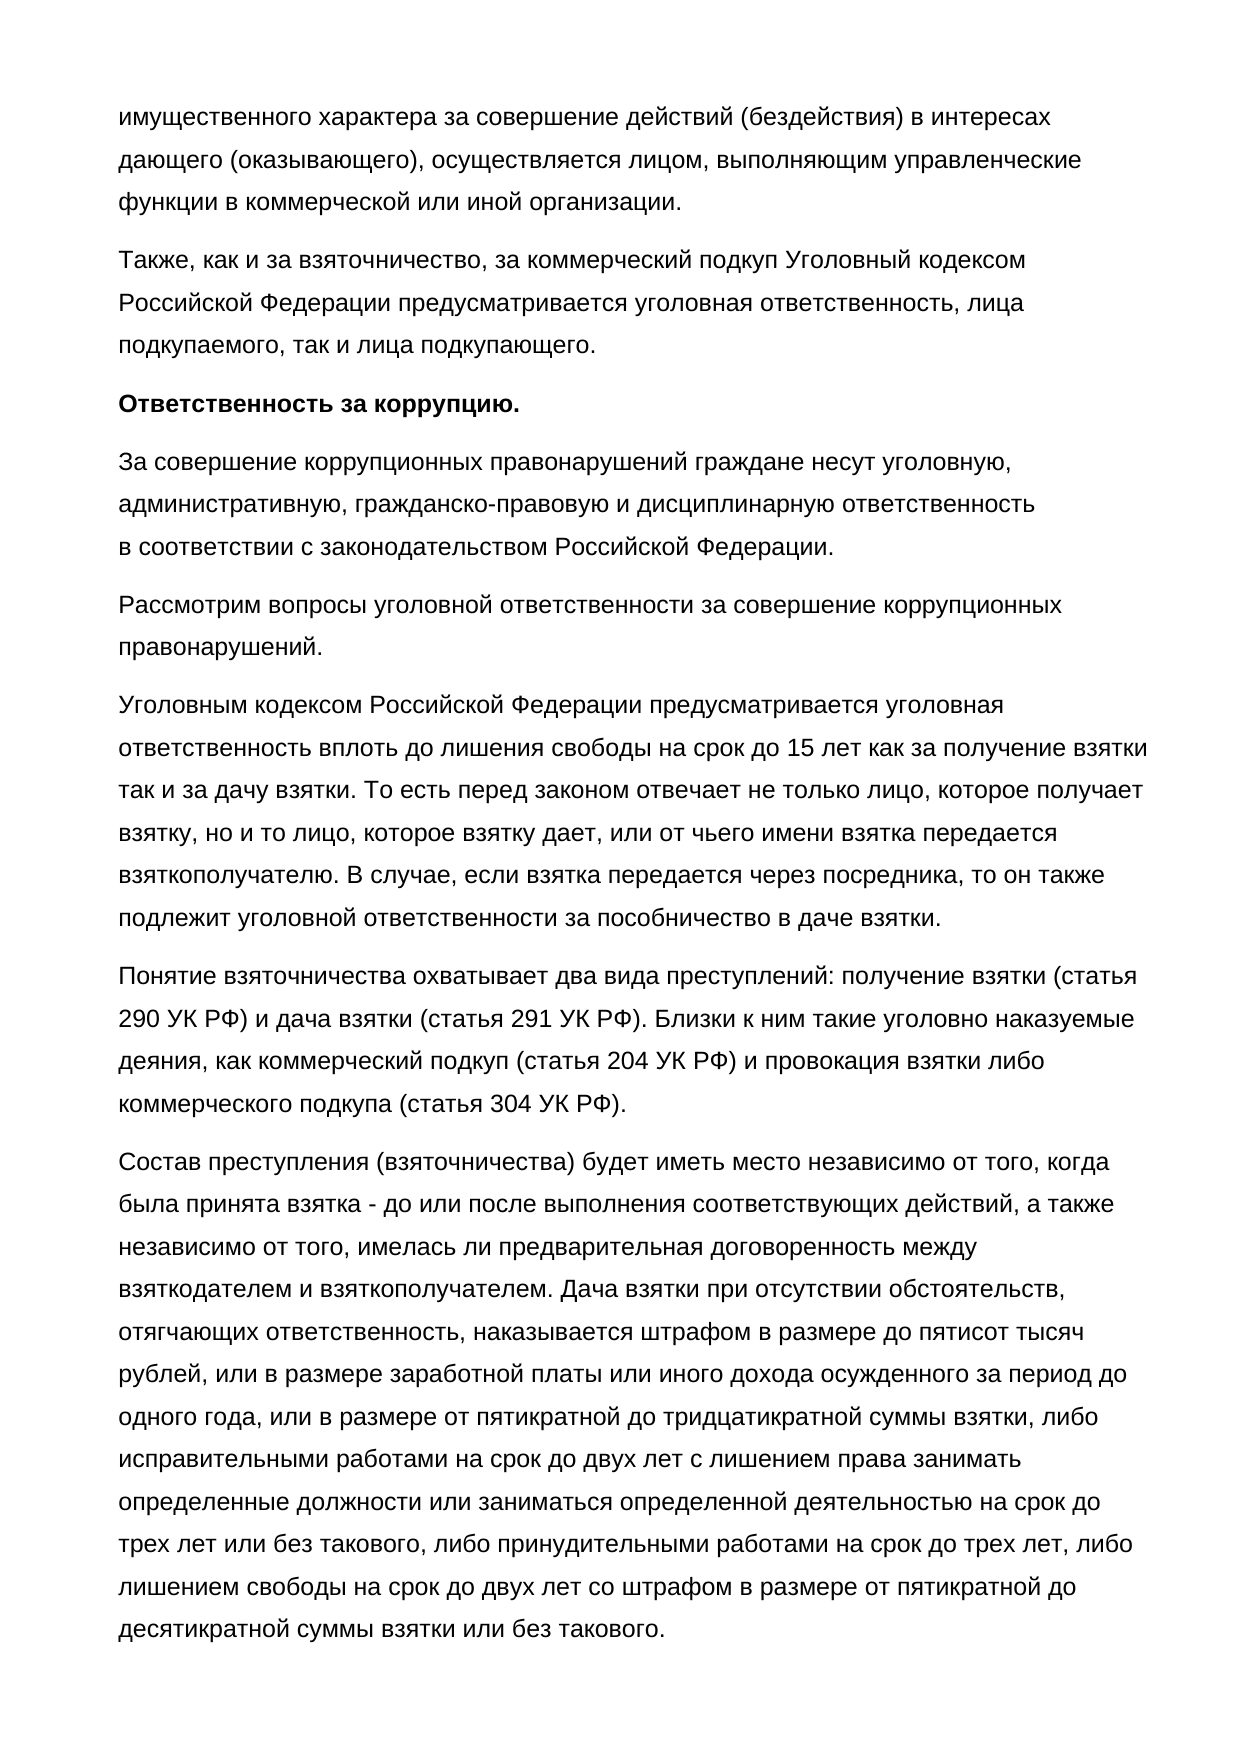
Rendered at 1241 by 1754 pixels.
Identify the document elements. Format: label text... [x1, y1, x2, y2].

text Ответственность за коррупцию. [118, 375, 1152, 417]
text Состав преступления (взяточничества) будет иметь место независимо от того, когда была принята взятка - до или после выполнения соответствующих действий, а также независимо от того, имелась ли предварительная договоренность между взяткодателем и взяткополучателем. Дача взятки при отсутствии обстоятельств, отягчающих ответственность, наказывается штрафом в размере до пятисот тысяч рублей, или в размере заработной платы или иного дохода осужденного за период до одного года, или в размере от пятикратной до тридцатикратной суммы взятки, либо исправительными работами на срок до двух лет с лишением права занимать определенные должности или заниматься определенной деятельностью на срок до трех лет или без такового, либо принудительными работами на срок до трех лет, либо лишением свободы на срок до двух лет со штрафом в размере от пятикратной до десятикратной суммы взятки или без такового. [118, 1133, 1152, 1643]
text Также, как и за взяточничество, за коммерческий подкуп Уголовный кодексом Российской Федерации предусматривается уголовная ответственность, лица подкупаемого, так и лица подкупающего. [118, 232, 1152, 359]
text Уголовным кодексом Российской Федерации предусматривается уголовная ответственность вплоть до лишения свободы на срок до 15 лет как за получение взятки так и за дачу взятки. То есть перед законом отвечает не только лицо, которое получает взятку, но и то лицо, которое взятку дает, или от чьего имени взятка передается взяткополучателю. В случае, если взятка передается через посредника, то он также подлежит уголовной ответственности за пособничество в даче взятки. [118, 677, 1152, 932]
text Понятие взяточничества охватывает два вида преступлений: получение взятки (статья 290 УК РФ) и дача взятки (статья 291 УК РФ). Близки к ним такие уголовно наказуемые деяния, как коммерческий подкуп (статья 204 УК РФ) и провокация взятки либо коммерческого подкупа (статья 304 УК РФ). [118, 947, 1152, 1117]
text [118, 89, 1152, 216]
text За совершение коррупционных правонарушений граждане несут уголовную, административную, гражданско-правовую и дисциплинарную ответственность в соответствии с законодательством Российской Федерации. [118, 433, 1152, 561]
text Рассмотрим вопросы уголовной ответственности за совершение коррупционных правонарушений. [118, 576, 1152, 661]
